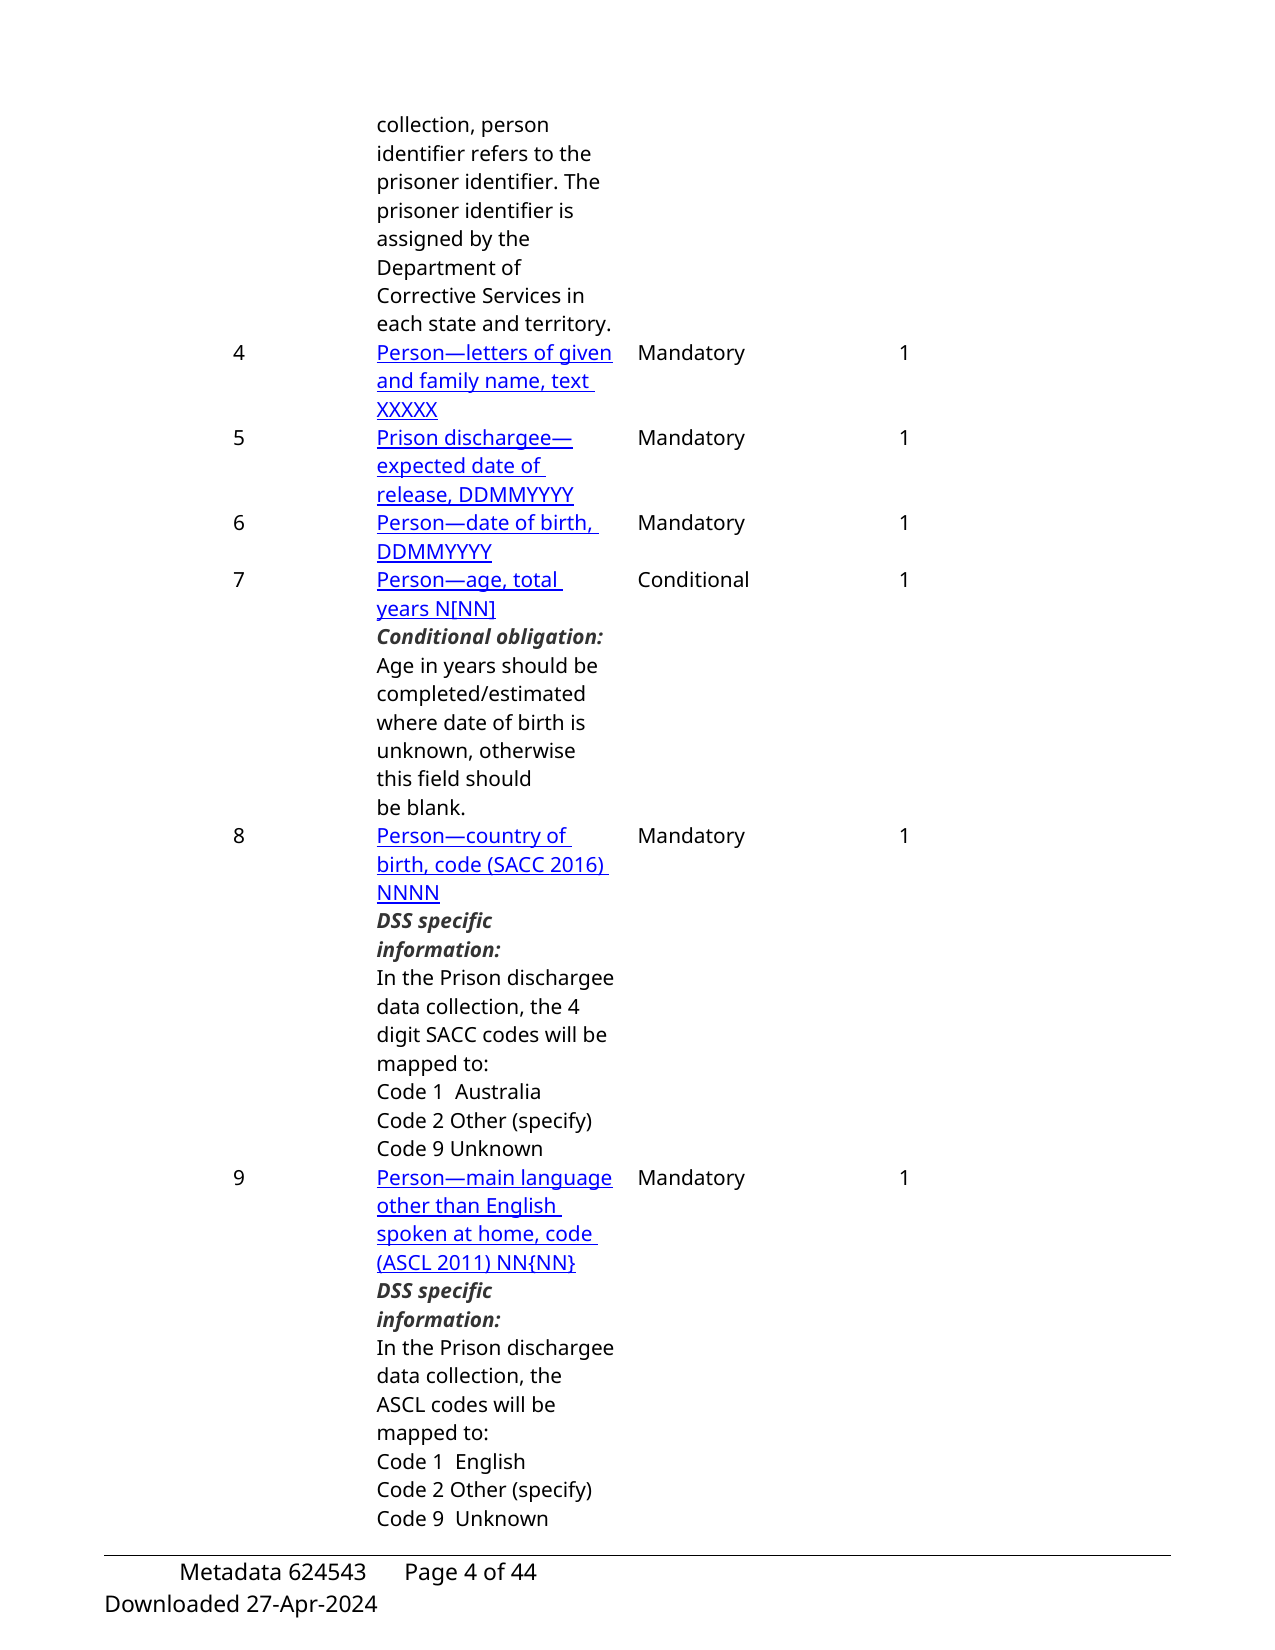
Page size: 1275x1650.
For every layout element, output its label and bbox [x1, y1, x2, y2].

table_cell [93, 110, 1159, 1532]
